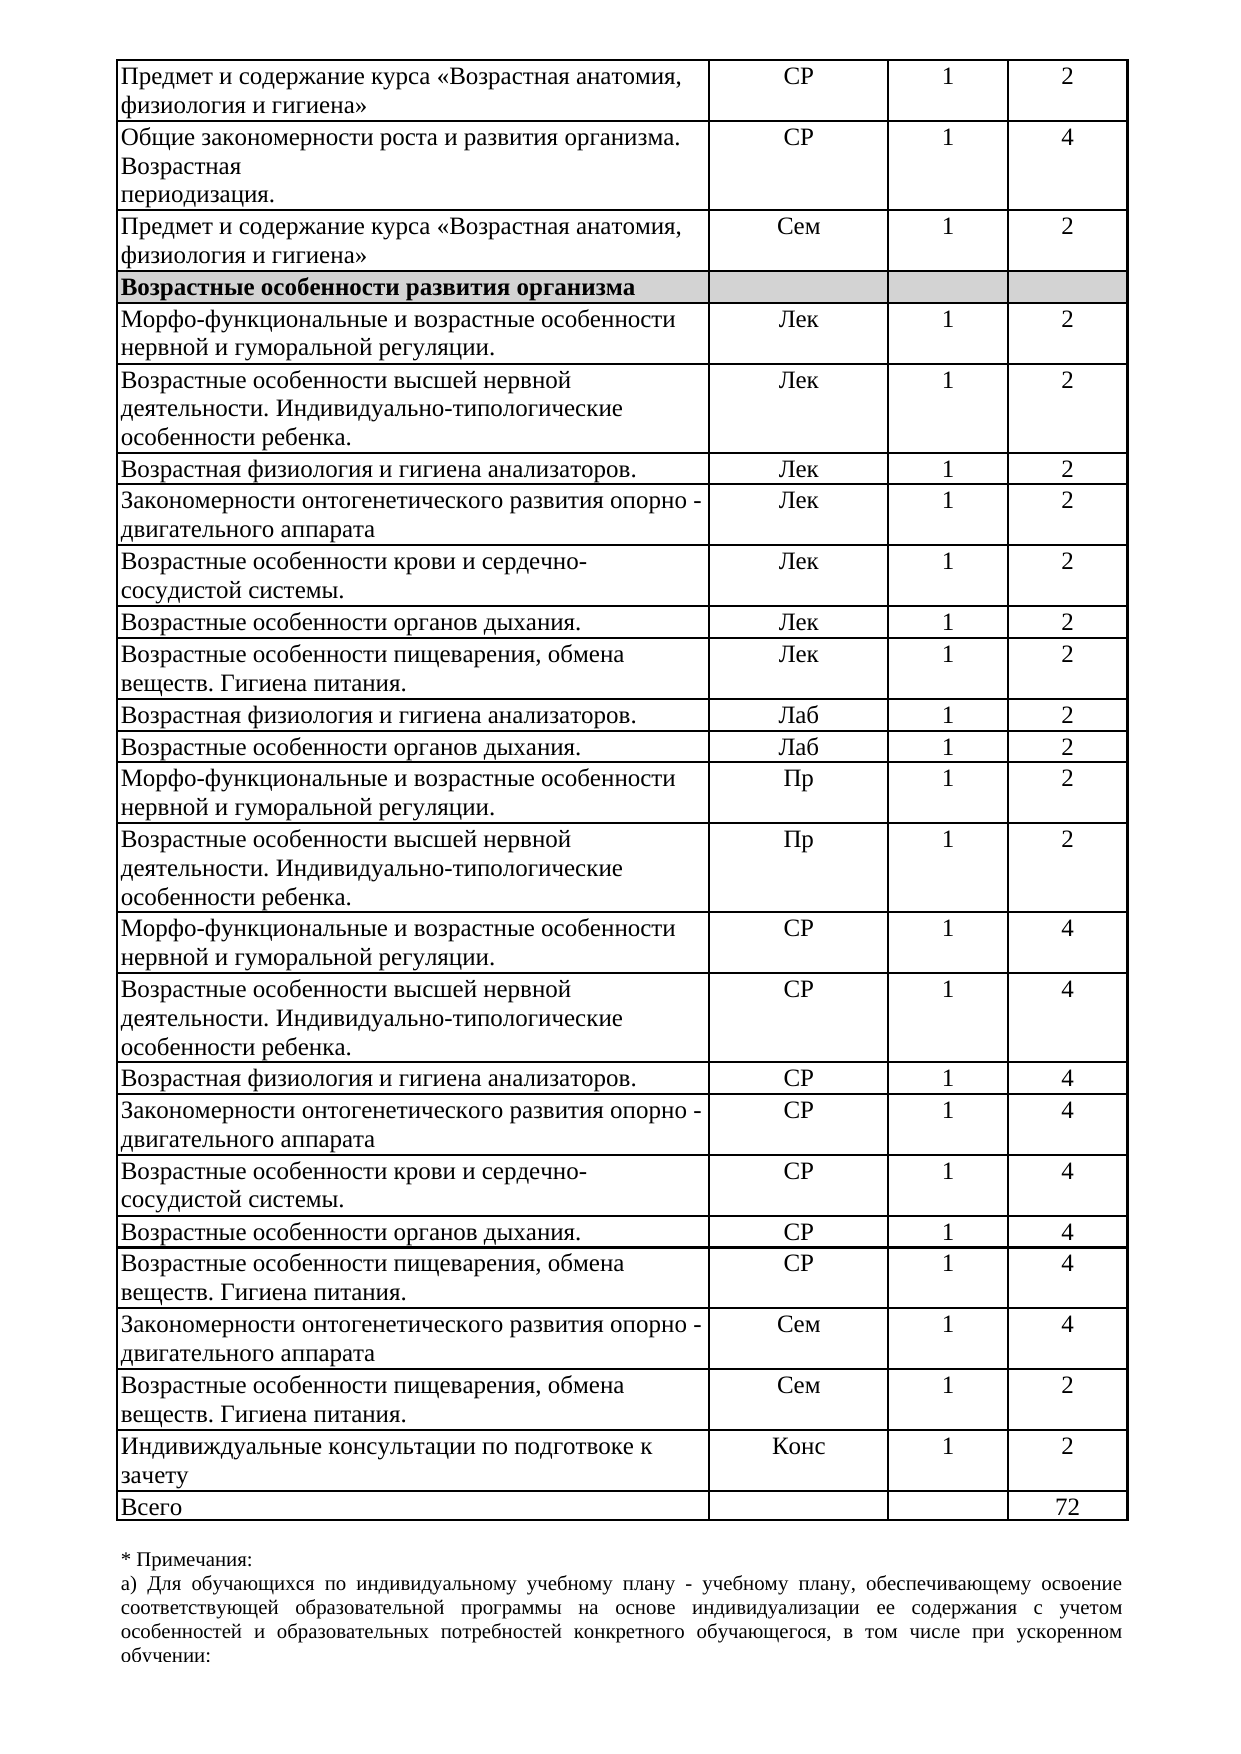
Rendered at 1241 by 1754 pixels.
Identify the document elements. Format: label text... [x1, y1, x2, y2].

table_cell 1 [889, 732, 1007, 761]
table_cell Возрастные особенности высшей нервной деятельности. Индивидуально-типологические особенности ребенка. [118, 974, 708, 1061]
table_cell 2 [1009, 607, 1126, 637]
table_cell Возрастные особенности органов дыхания. [118, 732, 708, 761]
table_cell 1 [889, 1431, 1007, 1490]
table_cell СР [710, 974, 887, 1061]
table_cell Возрастная физиология и гигиена анализаторов. [118, 454, 708, 483]
table_cell 2 [1009, 639, 1126, 698]
table_cell Лаб [710, 700, 887, 729]
table_cell 1 [889, 1249, 1007, 1307]
table_cell Сем [710, 1370, 887, 1429]
table_cell Закономерности онтогенетического развития опорно -двигательного аппарата [118, 1095, 708, 1154]
table_cell 2 [1009, 485, 1126, 544]
table_cell Сем [710, 1309, 887, 1368]
table_cell 1 [889, 1095, 1007, 1154]
table_cell 2 [1009, 732, 1126, 761]
table_cell Лек [710, 454, 887, 483]
table_cell [710, 1492, 887, 1519]
table_cell 2 [1009, 763, 1126, 822]
table_cell 4 [1009, 1095, 1126, 1154]
table_cell * Примечания: а) Для обучающихся по индивидуальному учебному плану - учебному плану, обеспечивающему освоение соответствующей образовательной программы на основе индивидуализации ее содержания с учетом особенностей и образовательных потребностей конкретного обучающегося, в том числе при ускоренном обучении: [117, 1521, 1127, 1661]
table_cell Закономерности онтогенетического развития опорно -двигательного аппарата [118, 1309, 708, 1368]
table_cell Закономерности онтогенетического развития опорно -двигательного аппарата [118, 485, 708, 544]
table_cell 2 [1009, 700, 1126, 729]
table_cell 1 [889, 639, 1007, 698]
table_cell [889, 1492, 1007, 1519]
table_cell СР [710, 122, 887, 209]
table_cell Лек [710, 546, 887, 605]
table_cell Морфо-функциональные и возрастные особенности нервной и гуморальной регуляции. [118, 913, 708, 972]
table_cell 2 [1009, 1370, 1126, 1429]
table_cell Морфо-функциональные и возрастные особенности нервной и гуморальной регуляции. [118, 763, 708, 822]
table_cell 2 [1009, 824, 1126, 911]
table_cell 1 [889, 1063, 1007, 1093]
table_cell 4 [1009, 122, 1126, 209]
table_cell 2 [1009, 1431, 1126, 1490]
table_cell 4 [1009, 1156, 1126, 1215]
table_cell 1 [889, 607, 1007, 637]
table_cell 1 [889, 454, 1007, 483]
table_cell 72 [1009, 1492, 1126, 1519]
table_cell 2 [1009, 304, 1126, 363]
table_cell Возрастные особенности развития организма [118, 272, 708, 302]
table_header 2 [1009, 61, 1126, 120]
table_cell 2 [1009, 454, 1126, 483]
table_cell Лек [710, 365, 887, 452]
table_cell Возрастные особенности высшей нервной деятельности. Индивидуально-типологические особенности ребенка. [118, 824, 708, 911]
table_cell Возрастные особенности пищеварения, обмена веществ. Гигиена питания. [118, 1249, 708, 1307]
table_cell [889, 272, 1007, 302]
table_cell СР [710, 1249, 887, 1307]
table_cell Предмет и содержание курса «Возрастная анатомия, физиология и гигиена» [118, 211, 708, 270]
table_cell Пр [710, 763, 887, 822]
table_cell Лаб [710, 732, 887, 761]
table_cell Сем [710, 211, 887, 270]
table_cell Возрастные особенности крови и сердечно- сосудистой системы. [118, 1156, 708, 1215]
table_cell Возрастные особенности высшей нервной деятельности. Индивидуально-типологические особенности ребенка. [118, 365, 708, 452]
table_cell 2 [1009, 365, 1126, 452]
table_cell Лек [710, 304, 887, 363]
table_cell 2 [1009, 546, 1126, 605]
table_cell СР [710, 1095, 887, 1154]
table_cell 1 [889, 211, 1007, 270]
table_cell Индивиждуальные консультации по подготвоке к зачету [118, 1431, 708, 1490]
table_cell СР [710, 1156, 887, 1215]
table_cell 4 [1009, 1063, 1126, 1093]
table_cell СР [710, 1217, 887, 1246]
table_cell Морфо-функциональные и возрастные особенности нервной и гуморальной регуляции. [118, 304, 708, 363]
table_cell СР [710, 913, 887, 972]
table_cell 1 [889, 763, 1007, 822]
table_cell Конс [710, 1431, 887, 1490]
table_cell 1 [889, 1309, 1007, 1368]
table_cell 1 [889, 1217, 1007, 1246]
table_cell 1 [889, 1370, 1007, 1429]
table_cell 4 [1009, 974, 1126, 1061]
table_cell 1 [889, 1156, 1007, 1215]
table_cell Возрастные особенности пищеварения, обмена веществ. Гигиена питания. [118, 1370, 708, 1429]
table_cell Возрастные особенности органов дыхания. [118, 607, 708, 637]
table_header 1 [889, 61, 1007, 120]
table_cell Лек [710, 607, 887, 637]
table_cell 1 [889, 365, 1007, 452]
table_cell 1 [889, 700, 1007, 729]
table_cell 1 [889, 546, 1007, 605]
table_cell 4 [1009, 1309, 1126, 1368]
table_cell [1009, 272, 1126, 302]
table_cell 1 [889, 485, 1007, 544]
table_cell СР [710, 1063, 887, 1093]
table_cell [710, 272, 887, 302]
table_cell Пр [710, 824, 887, 911]
table_cell 1 [889, 974, 1007, 1061]
table_cell 4 [1009, 1217, 1126, 1246]
table_cell 2 [1009, 211, 1126, 270]
table_cell 1 [889, 304, 1007, 363]
table_cell Возрастная физиология и гигиена анализаторов. [118, 1063, 708, 1093]
table_cell Возрастные особенности пищеварения, обмена веществ. Гигиена питания. [118, 639, 708, 698]
table_cell Возрастные особенности крови и сердечно- сосудистой системы. [118, 546, 708, 605]
table_cell Возрастные особенности органов дыхания. [118, 1217, 708, 1246]
table_cell 4 [1009, 1249, 1126, 1307]
table_header СР [710, 61, 887, 120]
table_cell 1 [889, 122, 1007, 209]
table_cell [118, 122, 708, 209]
table_cell Лек [710, 485, 887, 544]
table_cell 1 [889, 824, 1007, 911]
table_cell Всего [118, 1492, 708, 1519]
table_cell Лек [710, 639, 887, 698]
table_cell Возрастная физиология и гигиена анализаторов. [118, 700, 708, 729]
table_cell 1 [889, 913, 1007, 972]
table_header Предмет и содержание курса «Возрастная анатомия, физиология и гигиена» [118, 61, 708, 120]
table_cell 4 [1009, 913, 1126, 972]
